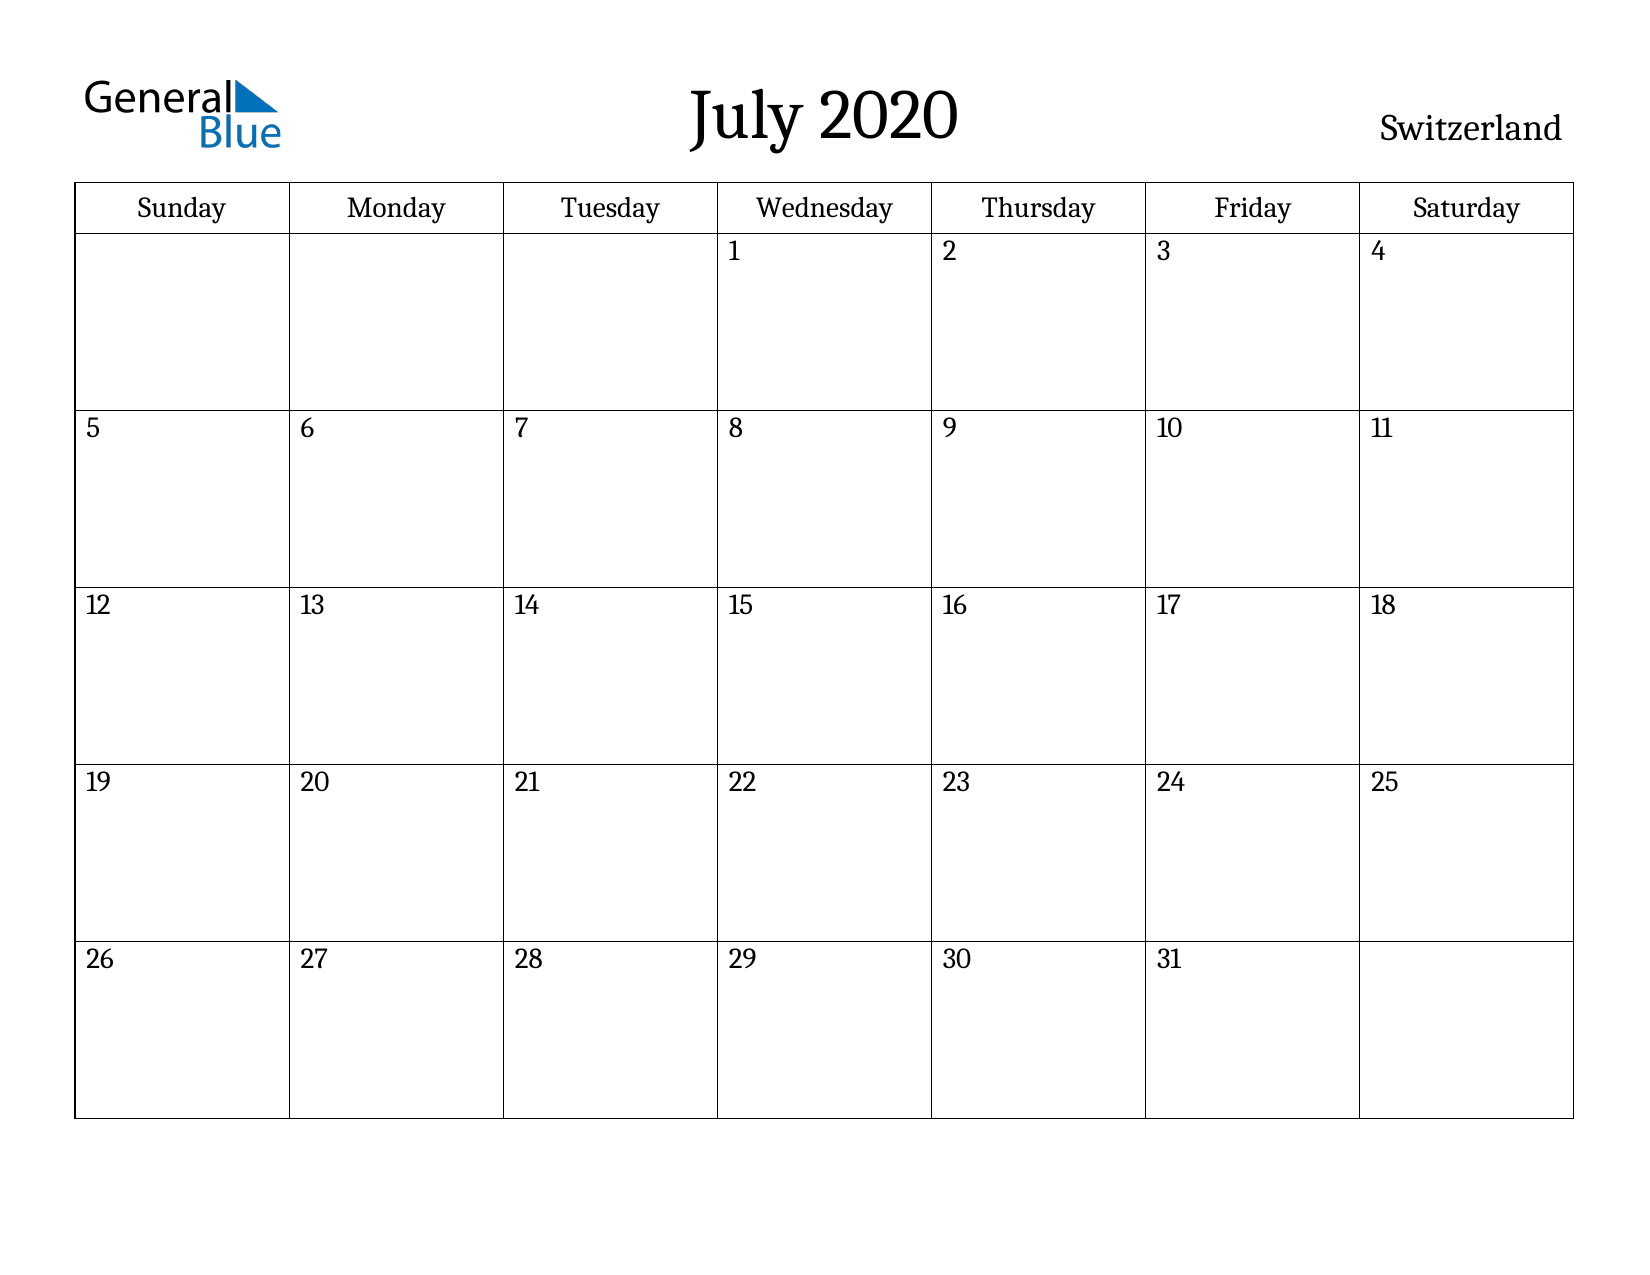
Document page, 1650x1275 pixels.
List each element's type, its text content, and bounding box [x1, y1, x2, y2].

table_cell 17 [1146, 588, 1359, 629]
table_cell 8 [718, 411, 931, 452]
table_cell [1146, 629, 1359, 764]
table_cell [504, 275, 717, 410]
table_cell [932, 983, 1145, 1118]
table_cell 27 [290, 942, 503, 983]
table_cell 15 [718, 588, 931, 629]
table_cell 21 [504, 765, 717, 806]
table_cell [76, 452, 289, 587]
table_cell 6 [290, 411, 503, 452]
table_cell 26 [76, 942, 289, 983]
table_cell [718, 806, 931, 941]
table_cell 16 [932, 588, 1145, 629]
table_cell 4 [1360, 234, 1573, 275]
table_cell 10 [1146, 411, 1359, 452]
table_header [75, 75, 503, 182]
table_cell [504, 452, 717, 587]
table_cell [932, 275, 1145, 410]
table_cell 3 [1146, 234, 1359, 275]
table_cell [504, 234, 717, 275]
table_cell Sunday [76, 183, 289, 233]
table_cell 23 [932, 765, 1145, 806]
table_cell 24 [1146, 765, 1359, 806]
table_cell 19 [76, 765, 289, 806]
table_cell 9 [932, 411, 1145, 452]
table_cell [504, 629, 717, 764]
table_cell [290, 629, 503, 764]
table_cell 5 [76, 411, 289, 452]
table_cell 28 [504, 942, 717, 983]
table_cell Saturday [1360, 183, 1573, 233]
table_cell [1146, 806, 1359, 941]
table_cell [1360, 983, 1573, 1118]
table_cell [718, 983, 931, 1118]
table_cell 14 [504, 588, 717, 629]
table_cell [932, 806, 1145, 941]
table_cell Friday [1146, 183, 1359, 233]
table_cell [290, 983, 503, 1118]
table_cell 7 [504, 411, 717, 452]
table_header Switzerland [1146, 75, 1574, 182]
table_cell 30 [932, 942, 1145, 983]
table_cell 29 [718, 942, 931, 983]
table_cell [504, 806, 717, 941]
picture [85, 80, 281, 148]
table_cell 1 [718, 234, 931, 275]
table_cell [1146, 983, 1359, 1118]
table_cell [290, 275, 503, 410]
table_cell [1146, 452, 1359, 587]
table_cell [76, 983, 289, 1118]
table_cell [76, 629, 289, 764]
table_cell 22 [718, 765, 931, 806]
table_cell Monday [290, 183, 503, 233]
table_cell [718, 629, 931, 764]
table_cell 2 [932, 234, 1145, 275]
table_cell 20 [290, 765, 503, 806]
table_cell [1146, 275, 1359, 410]
table_cell 25 [1360, 765, 1573, 806]
table_cell 18 [1360, 588, 1573, 629]
table_cell [76, 275, 289, 410]
table_cell 31 [1146, 942, 1359, 983]
table_cell [76, 234, 289, 275]
table_cell [290, 452, 503, 587]
table_cell [504, 983, 717, 1118]
table_cell [932, 452, 1145, 587]
table_cell [290, 806, 503, 941]
table_cell Tuesday [504, 183, 717, 233]
table_cell 11 [1360, 411, 1573, 452]
table_cell Wednesday [718, 183, 931, 233]
table_cell [1360, 629, 1573, 764]
table_cell 13 [290, 588, 503, 629]
table_cell Thursday [932, 183, 1145, 233]
table_cell 12 [76, 588, 289, 629]
table_cell [718, 275, 931, 410]
table_cell [76, 806, 289, 941]
table_cell [1360, 275, 1573, 410]
table_header July 2020 [503, 75, 1146, 182]
table_cell [932, 629, 1145, 764]
table_cell [718, 452, 931, 587]
table_cell [1360, 942, 1573, 983]
table_cell [1360, 452, 1573, 587]
table_cell [290, 234, 503, 275]
table_cell [1360, 806, 1573, 941]
